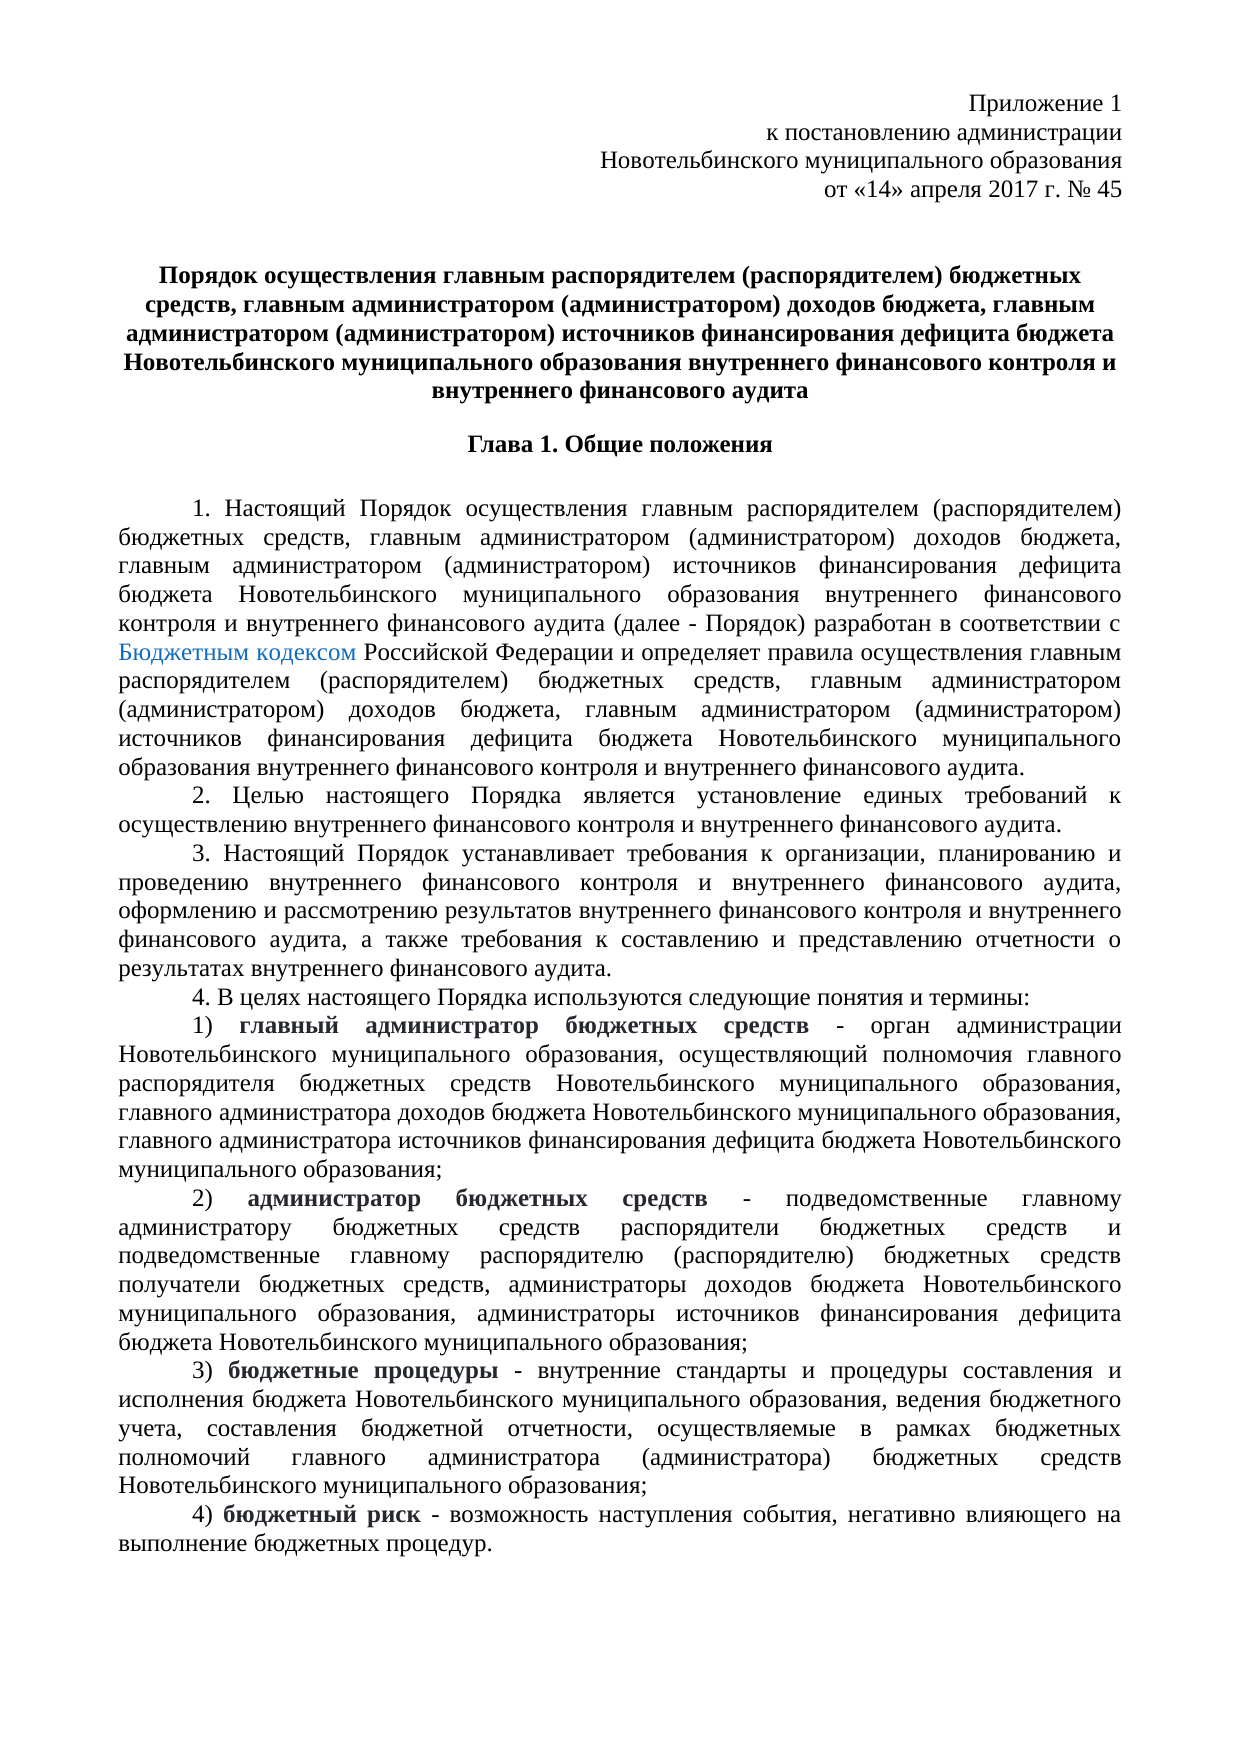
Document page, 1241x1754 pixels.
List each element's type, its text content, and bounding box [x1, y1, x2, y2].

text 2. Целью настоящего Порядка является установление единых требований к осуществлению внутреннего финансового контроля и внутреннего финансового аудита. [118, 780, 1122, 838]
subtitle Глава 1. Общие положения [118, 429, 1122, 458]
text 4) бюджетный риск - возможность наступления события, негативно влияющего на выполнение бюджетных процедур. [118, 1499, 1122, 1557]
text 1) главный администратор бюджетных средств - орган администрации Новотельбинского муниципального образования, осуществляющий полномочия главного распорядителя бюджетных средств Новотельбинского муниципального образования, главного администратора доходов бюджета Новотельбинского муниципального образования, главного администратора источников финансирования дефицита бюджета Новотельбинского муниципального образования; [118, 1010, 1122, 1183]
text Порядок осуществления главным распорядителем (распорядителем) бюджетных средств, главным администратором (администратором) доходов бюджета, главным администратором (администратором) источников финансирования дефицита бюджета Новотельбинского муниципального образования внутреннего финансового контроля и внутреннего финансового аудита [118, 260, 1122, 404]
text 1. Настоящий Порядок осуществления главным распорядителем (распорядителем) бюджетных средств, главным администратором (администратором) доходов бюджета, главным администратором (администратором) источников финансирования дефицита бюджета Новотельбинского муниципального образования внутреннего финансового контроля и внутреннего финансового аудита (далее - Порядок) разработан в соответствии с Бюджетным кодексом Российской Федерации и определяет правила осуществления главным распорядителем (распорядителем) бюджетных средств, главным администратором (администратором) доходов бюджета, главным администратором (администратором) источников финансирования дефицита бюджета Новотельбинского муниципального образования внутреннего финансового контроля и внутреннего финансового аудита. [118, 493, 1122, 780]
text 3. Настоящий Порядок устанавливает требования к организации, планированию и проведению внутреннего финансового контроля и внутреннего финансового аудита, оформлению и рассмотрению результатов внутреннего финансового контроля и внутреннего финансового аудита, а также требования к составлению и представлению отчетности о результатах внутреннего финансового аудита. [118, 838, 1122, 982]
text Новотельбинского муниципального образования от «14» апреля 2017 г. № 45 [118, 145, 1122, 203]
text 3) бюджетные процедуры - внутренние стандарты и процедуры составления и исполнения бюджета Новотельбинского муниципального образования, ведения бюджетного учета, составления бюджетной отчетности, осуществляемые в рамках бюджетных полномочий главного администратора (администратора) бюджетных средств Новотельбинского муниципального образования; [118, 1355, 1122, 1499]
text 2) администратор бюджетных средств - подведомственные главному администратору бюджетных средств распорядители бюджетных средств и подведомственные главному распорядителю (распорядителю) бюджетных средств получатели бюджетных средств, администраторы доходов бюджета Новотельбинского муниципального образования, администраторы источников финансирования дефицита бюджета Новотельбинского муниципального образования; [118, 1183, 1122, 1355]
text к постановлению администрации [487, 117, 1122, 145]
text Приложение 1 [487, 88, 1122, 117]
text 4. В целях настоящего Порядка используются следующие понятия и термины: [118, 982, 1122, 1010]
